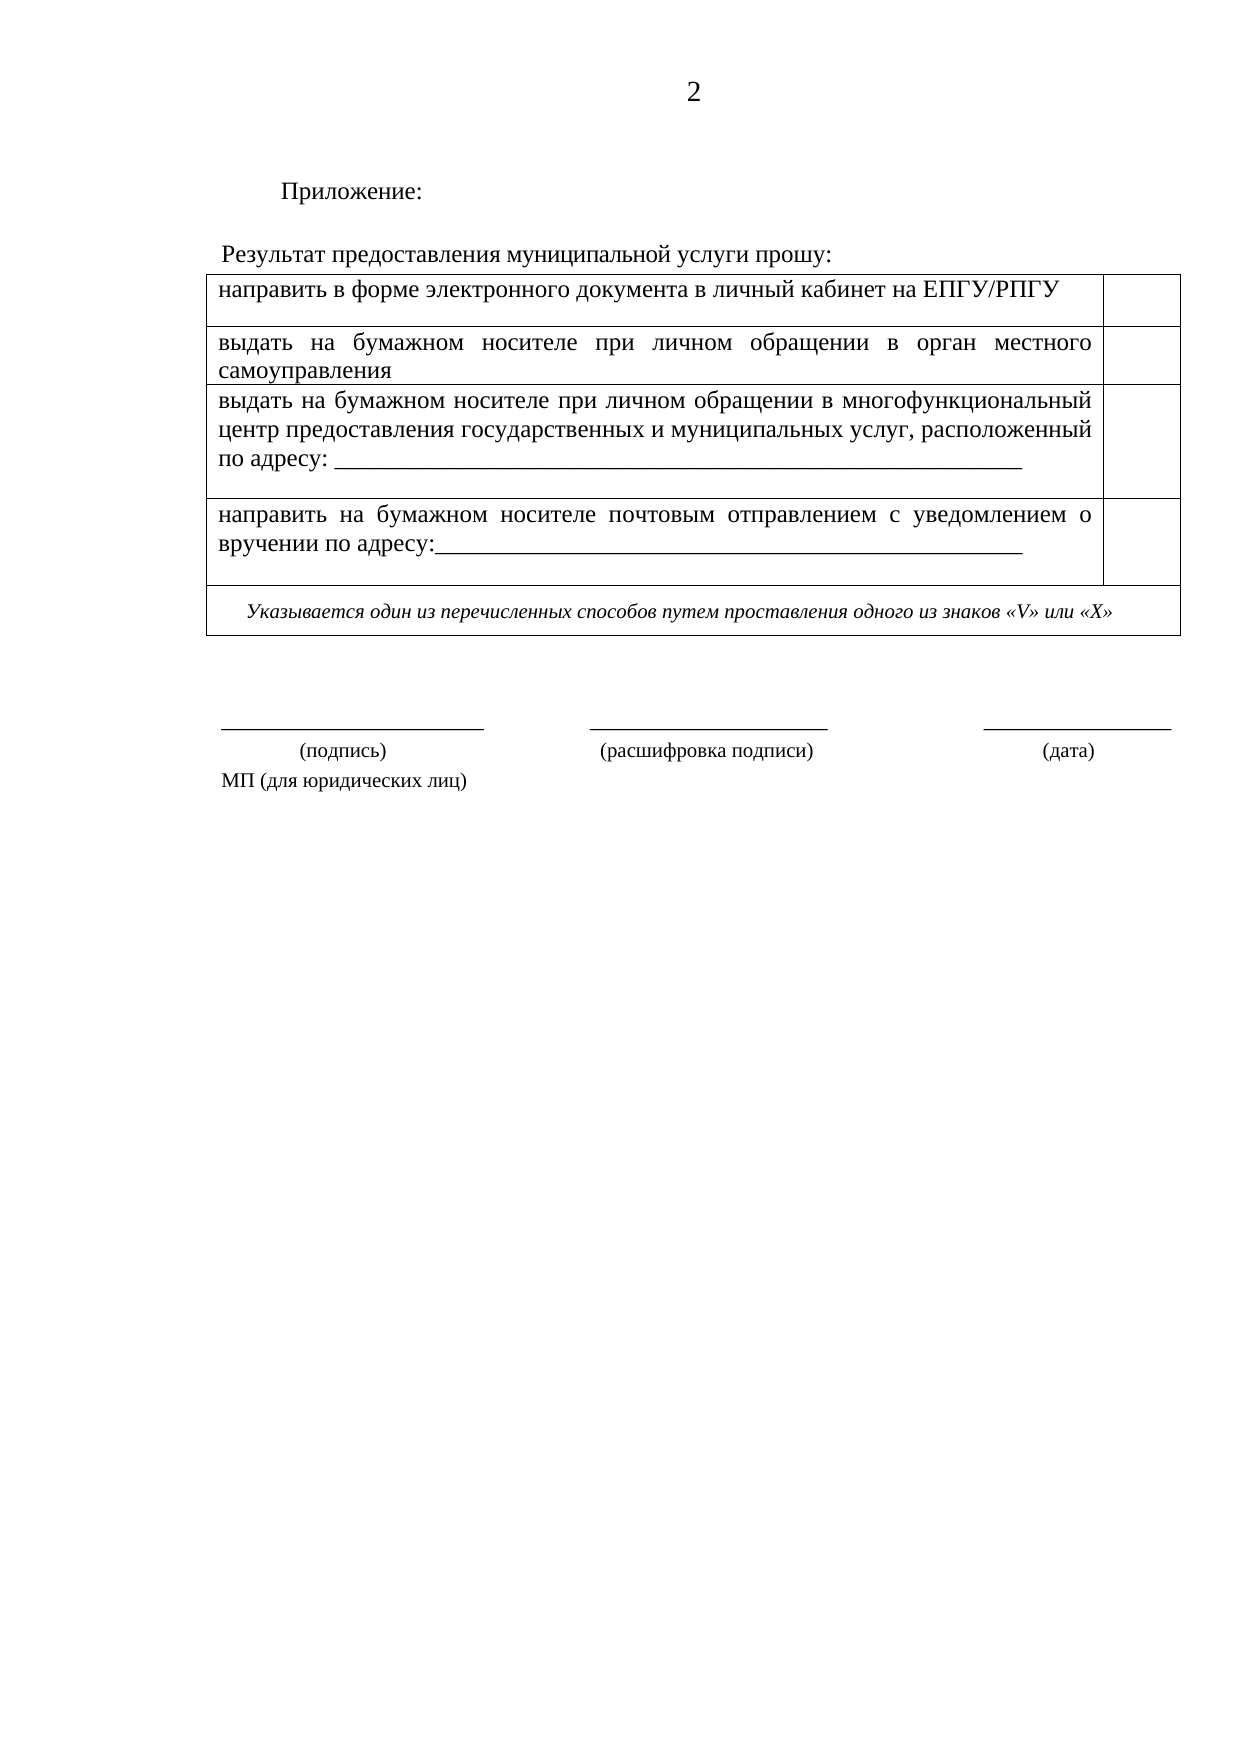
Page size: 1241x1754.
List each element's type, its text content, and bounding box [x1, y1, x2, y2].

table_header направить в форме электронного документа в личный кабинет на ЕПГУ/РПГУ [207, 275, 1103, 326]
table_cell [1104, 327, 1180, 384]
table_cell [1104, 385, 1180, 498]
table_cell выдать на бумажном носителе при личном обращении в многофункциональный центр предоставления государственных и муниципальных услуг, расположенный по адресу: _______________________________________________________ [207, 385, 1103, 498]
table_cell [1104, 499, 1180, 585]
table_cell Указывается один из перечисленных способов путем проставления одного из знаков «V» или «Х» [207, 586, 1180, 635]
text _____________________ ___________________ _______________ [221, 704, 1181, 733]
text Результат предоставления муниципальной услуги прошу: [221, 239, 1181, 268]
table_header [1104, 275, 1180, 326]
text Приложение: [207, 176, 1181, 205]
text МП (для юридических лиц) [221, 768, 1181, 792]
table_cell направить на бумажном носителе почтовым отправлением с уведомлением о вручении по адресу:_______________________________________________ [207, 499, 1103, 585]
table_cell выдать на бумажном носителе при личном обращении в орган местного самоуправления [207, 327, 1103, 384]
text (подпись) (расшифровка подписи) (дата) [221, 738, 1181, 762]
